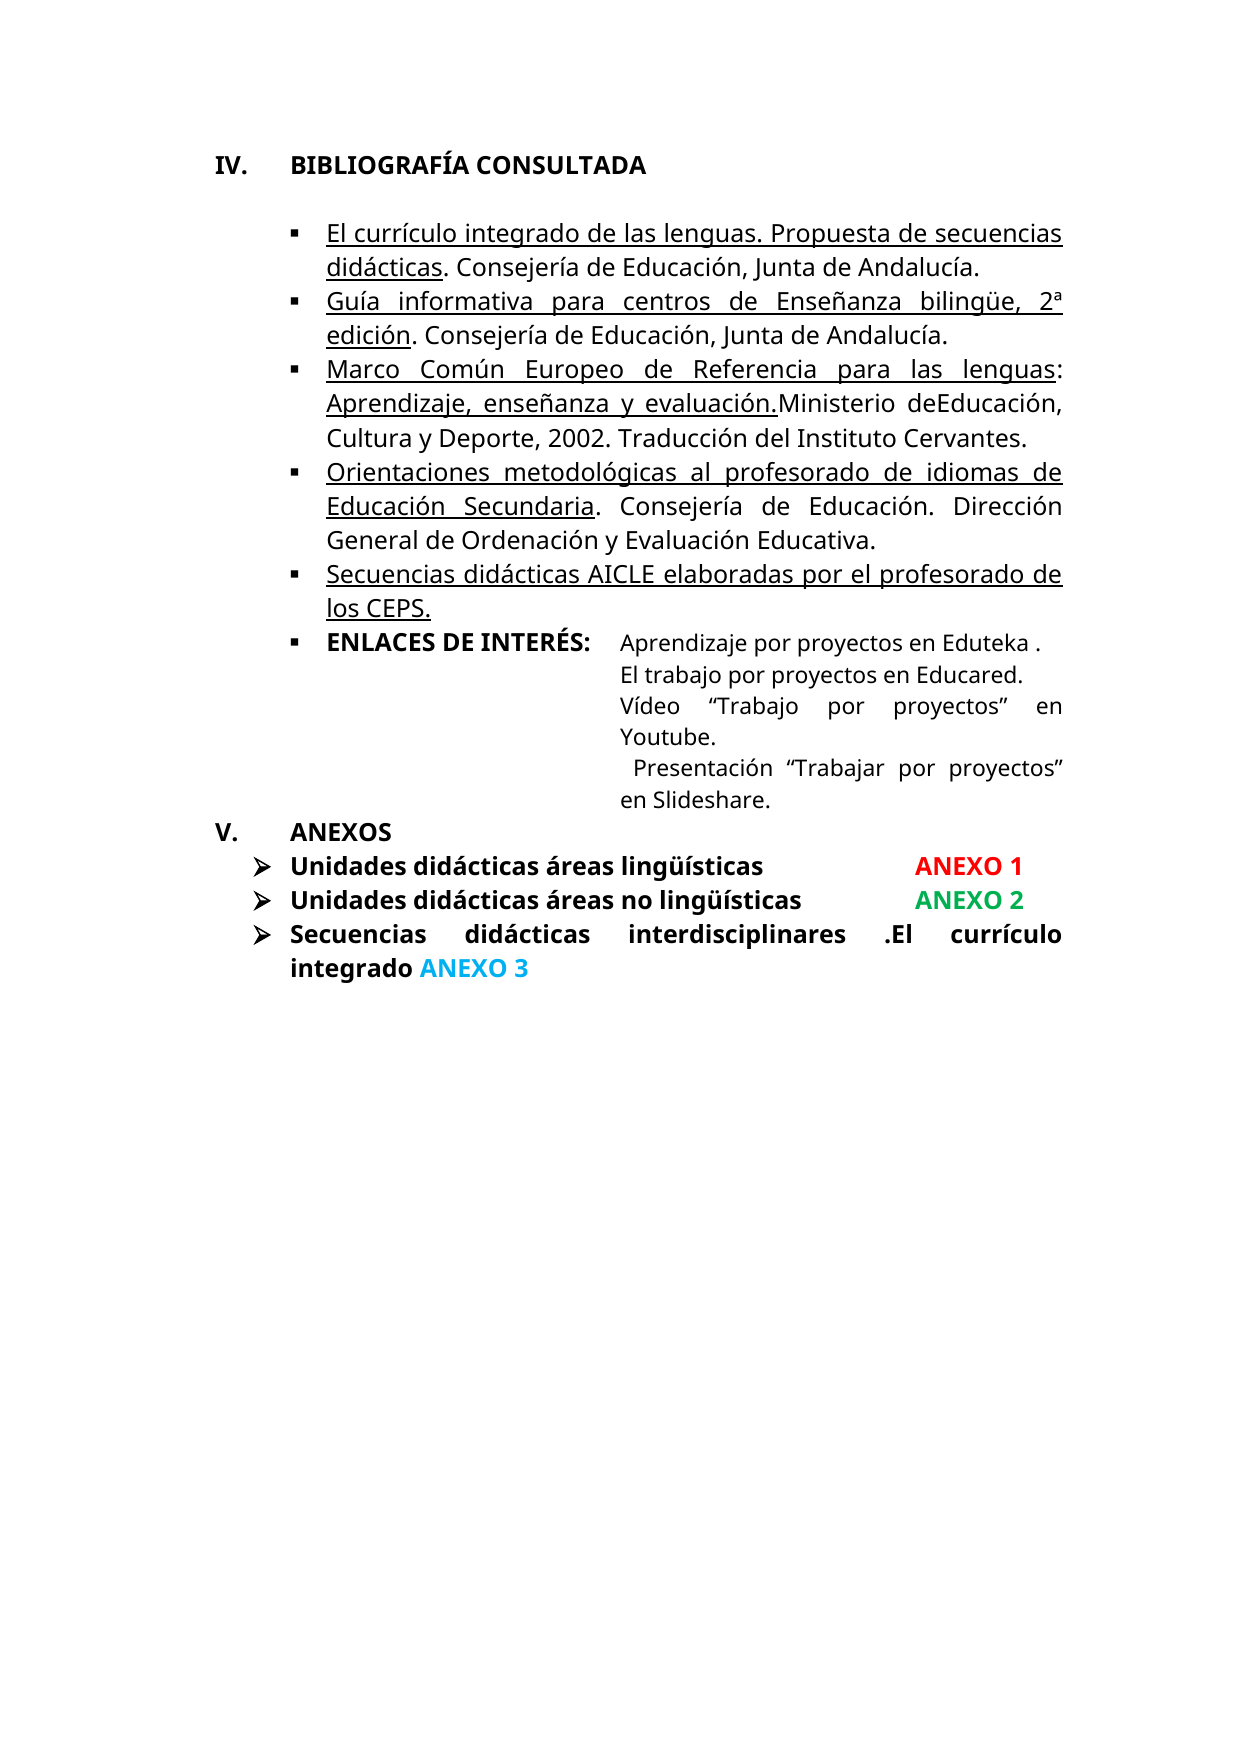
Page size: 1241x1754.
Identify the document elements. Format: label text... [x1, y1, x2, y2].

list Secuencias didácticas interdisciplinares .El currículo integrado ANEXO 3 [252, 917, 1063, 985]
list Orientaciones metodológicas al profesorado de idiomas de Educación Secundaria. Consejería de Educación. Dirección General de Ordenación y Evaluación Educativa. [288, 454, 1063, 556]
list BIBLIOGRAFÍA CONSULTADA [215, 148, 1063, 182]
list Guía informativa para centros de Enseñanza bilingüe, 2ª edición. Consejería de Educación, Junta de Andalucía. [288, 284, 1063, 352]
list El currículo integrado de las lenguas. Propuesta de secuencias didácticas. Consejería de Educación, Junta de Andalucía. [288, 216, 1063, 284]
list Secuencias didácticas AICLE elaboradas por el profesorado de los CEPS. [288, 556, 1063, 624]
list Vídeo “Trabajo por proyectos” en Youtube. [620, 690, 1063, 752]
list Unidades didácticas áreas lingüísticas ANEXO 1 [252, 849, 1063, 883]
list ENLACES DE INTERÉS: Aprendizaje por proyectos en Eduteka . [288, 624, 1063, 659]
list Marco Común Europeo de Referencia para las lenguas: Aprendizaje, enseñanza y evaluación.Ministerio deEducación, Cultura y Deporte, 2002. Traducción del Instituto Cervantes. [288, 352, 1063, 454]
list Unidades didácticas áreas no lingüísticas ANEXO 2 [252, 883, 1063, 917]
list ANEXOS [215, 815, 1063, 849]
text El trabajo por proyectos en Educared. [546, 659, 1063, 690]
list Presentación “Trabajar por proyectos” en Slideshare. [620, 752, 1063, 815]
